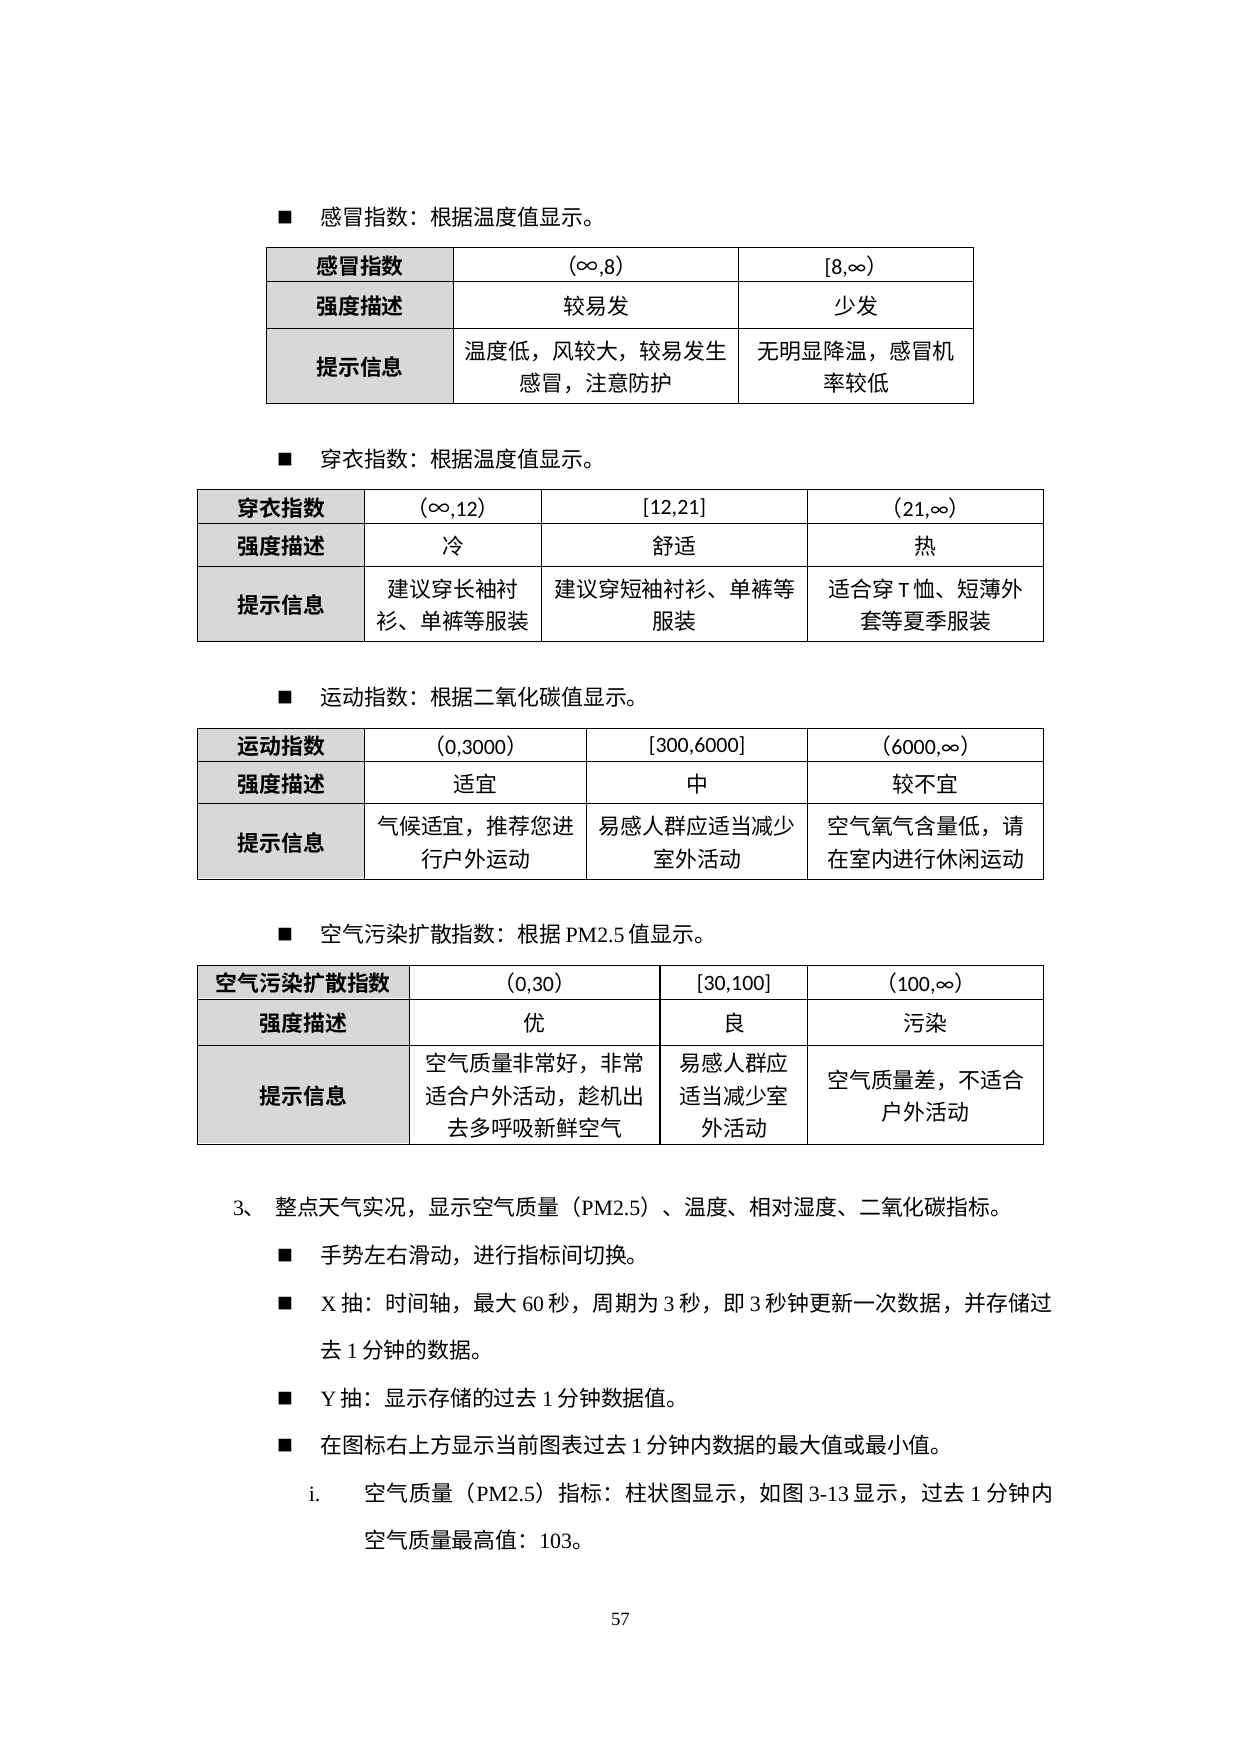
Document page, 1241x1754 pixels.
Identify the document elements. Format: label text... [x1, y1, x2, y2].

table_cell 较不宜 [808, 762, 1043, 803]
table_cell 提示信息 [198, 804, 364, 878]
table_header （0,30） [410, 966, 659, 998]
table_header （21,∞） [808, 490, 1043, 523]
table_header （6000,∞） [808, 729, 1043, 761]
list 运动指数：根据二氧化碳值显示。 [277, 680, 1053, 712]
table_header 感冒指数 [267, 248, 453, 281]
table_cell 污染 [808, 1000, 1043, 1045]
table_header （∞,12） [365, 490, 541, 523]
table_header 空气污染扩散指数 [198, 966, 409, 998]
table_cell 优 [410, 1000, 659, 1045]
table_cell 空气质量非常好，非常适合户外活动，趁机出去多呼吸新鲜空气 [410, 1046, 659, 1143]
list 整点天气实况，显示空气质量（PM2.5）、温度、相对湿度、二氧化碳指标。 [233, 1190, 1053, 1222]
table_header [30,100] [661, 966, 807, 998]
table_cell 提示信息 [198, 567, 364, 641]
table_header （0,3000） [365, 729, 586, 761]
table_cell 良 [661, 1000, 807, 1045]
table_cell 热 [808, 524, 1043, 566]
table_cell 易感人群应适当减少室外活动 [587, 804, 807, 878]
table_cell 冷 [365, 524, 541, 566]
table_cell 强度描述 [198, 524, 364, 566]
table_cell 强度描述 [267, 282, 453, 328]
list X抽：时间轴，最大60秒，周期为3秒，即3秒钟更新一次数据，并存储过去1分钟的数据。 [277, 1286, 1053, 1365]
table_header （∞,8） [454, 248, 738, 281]
table_cell 易感人群应适当减少室外活动 [661, 1046, 807, 1143]
table_header [8,∞） [739, 248, 973, 281]
table_cell 较易发 [454, 282, 738, 328]
table_cell 空气氧气含量低，请在室内进行休闲运动 [808, 804, 1043, 878]
table_cell 适宜 [365, 762, 586, 803]
list 感冒指数：根据温度值显示。 [277, 200, 1053, 231]
table_cell 舒适 [542, 524, 807, 566]
table_header [12,21] [542, 490, 807, 523]
list 在图标右上方显示当前图表过去1分钟内数据的最大值或最小值。 [277, 1428, 1053, 1460]
table_cell 适合穿T恤、短薄外套等夏季服装 [808, 567, 1043, 641]
list 空气质量（PM2.5）指标：柱状图显示，如图3-13显示，过去1分钟内空气质量最高值：103。 [320, 1476, 1053, 1555]
table_header 运动指数 [198, 729, 364, 761]
table_cell 无明显降温，感冒机率较低 [739, 329, 973, 403]
table_cell 强度描述 [198, 762, 364, 803]
table_cell 气候适宜，推荐您进行户外运动 [365, 804, 586, 878]
list 空气污染扩散指数：根据PM2.5值显示。 [277, 917, 1053, 949]
table_cell 建议穿短袖衬衫、单裤等服装 [542, 567, 807, 641]
list 穿衣指数：根据温度值显示。 [277, 442, 1053, 473]
table_header [300,6000] [587, 729, 807, 761]
table_cell 建议穿长袖衬衫、单裤等服装 [365, 567, 541, 641]
table_cell 中 [587, 762, 807, 803]
table_cell 少发 [739, 282, 973, 328]
list 手势左右滑动，进行指标间切换。 [277, 1238, 1053, 1270]
table_cell 空气质量差，不适合户外活动 [808, 1046, 1043, 1143]
table_cell 温度低，风较大，较易发生感冒，注意防护 [454, 329, 738, 403]
table_cell 强度描述 [198, 1000, 409, 1045]
table_cell 提示信息 [267, 329, 453, 403]
list Y抽：显示存储的过去1分钟数据值。 [277, 1381, 1053, 1412]
table_cell 提示信息 [198, 1046, 409, 1143]
table_header （100,∞） [808, 966, 1043, 998]
table_header 穿衣指数 [198, 490, 364, 523]
